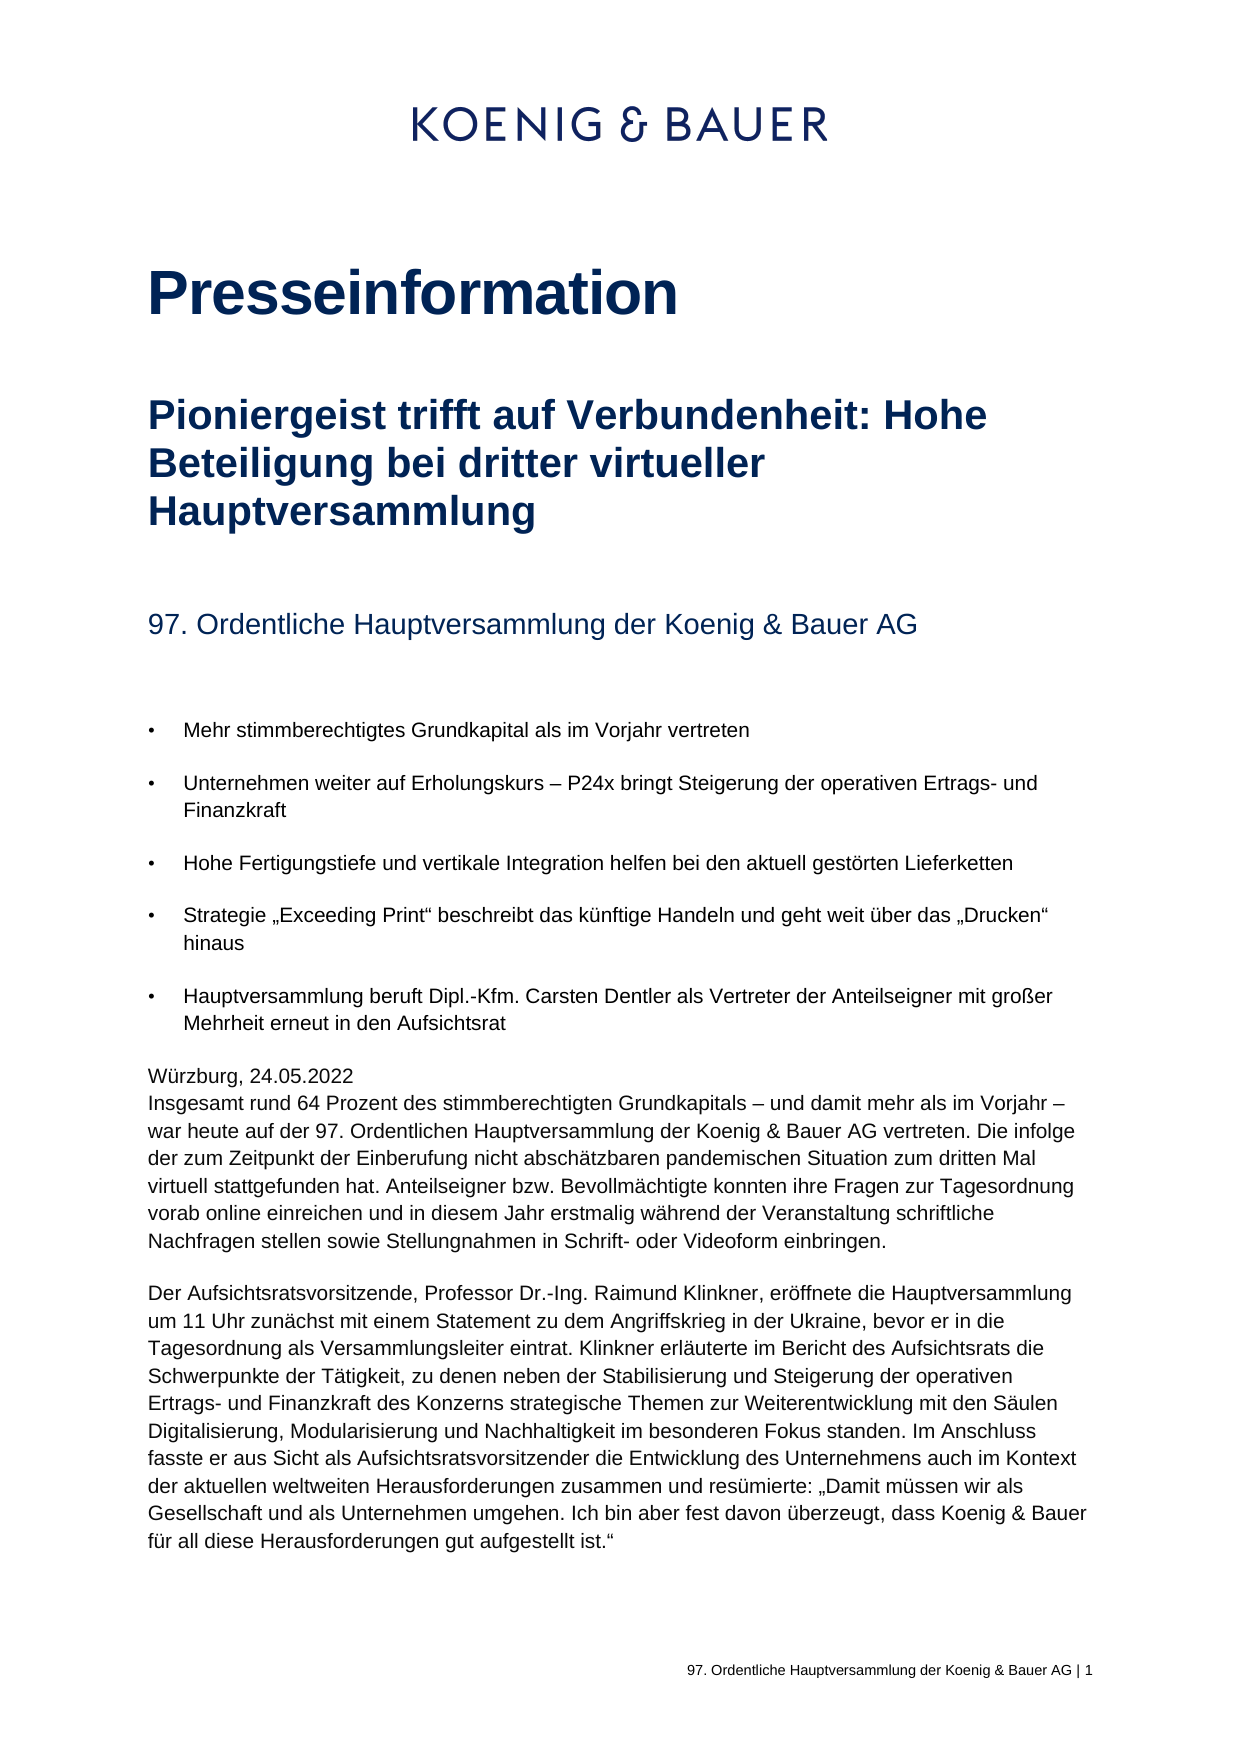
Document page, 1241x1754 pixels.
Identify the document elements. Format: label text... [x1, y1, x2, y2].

list Mehr stimmberechtigtes Grundkapital als im Vorjahr vertreten [148, 718, 1092, 742]
list Unternehmen weiter auf Erholungskurs – P24x bringt Steigerung der operativen Ertrags- und Finanzkraft [148, 770, 1092, 822]
text Der Aufsichtsratsvorsitzende, Professor Dr.-Ing. Raimund Klinkner, eröffnete die Hauptversammlung um 11 Uhr zunächst mit einem Statement zu dem Angriffskrieg in der Ukraine, bevor er in die Tagesordnung als Versammlungsleiter eintrat. Klinkner erläuterte im Bericht des Aufsichtsrats die Schwerpunkte der Tätigkeit, zu denen neben der Stabilisierung und Steigerung der operativen Ertrags- und Finanzkraft des Konzerns strategische Themen zur Weiterentwicklung mit den Säulen Digitalisierung, Modularisierung und Nachhaltigkeit im besonderen Fokus standen. Im Anschluss fasste er aus Sicht als Aufsichtsratsvorsitzender die Entwicklung des Unternehmens auch im Kontext der aktuellen weltweiten Herausforderungen zusammen und resümierte: „Damit müssen wir als Gesellschaft und als Unternehmen umgehen. Ich bin aber fest davon überzeugt, dass Koenig & Bauer für all diese Herausforderungen gut aufgestellt ist.“ [148, 1281, 1092, 1553]
title Presseinformation [148, 256, 1092, 327]
list Hauptversammlung beruft Dipl.-Kfm. Carsten Dentler als Vertreter der Anteilseigner mit großer Mehrheit erneut in den Aufsichtsrat [148, 983, 1092, 1035]
subtitle Pioniergeist trifft auf Verbundenheit: Hohe Beteiligung bei dritter virtueller Hauptversammlung [148, 390, 1092, 582]
picture [413, 106, 828, 142]
text Würzburg, 24.05.2022 Insgesamt rund 64 Prozent des stimmberechtigten Grundkapitals – und damit mehr als im Vorjahr – war heute auf der 97. Ordentlichen Hauptversammlung der Koenig & Bauer AG vertreten. Die infolge der zum Zeitpunkt der Einberufung nicht abschätzbaren pandemischen Situation zum dritten Mal virtuell stattgefunden hat. Anteilseigner bzw. Bevollmächtigte konnten ihre Fragen zur Tagesordnung vorab online einreichen und in diesem Jahr erstmalig während der Veranstaltung schriftliche Nachfragen stellen sowie Stellungnahmen in Schrift- oder Videoform einbringen. [148, 1064, 1092, 1253]
list Strategie „Exceeding Print“ beschreibt das künftige Handeln und geht weit über das „Drucken“ hinaus [148, 903, 1092, 955]
list Hohe Fertigungstiefe und vertikale Integration helfen bei den aktuell gestörten Lieferketten [148, 851, 1092, 875]
subtitle 97. Ordentliche Hauptversammlung der Koenig & Bauer AG [148, 607, 1092, 640]
